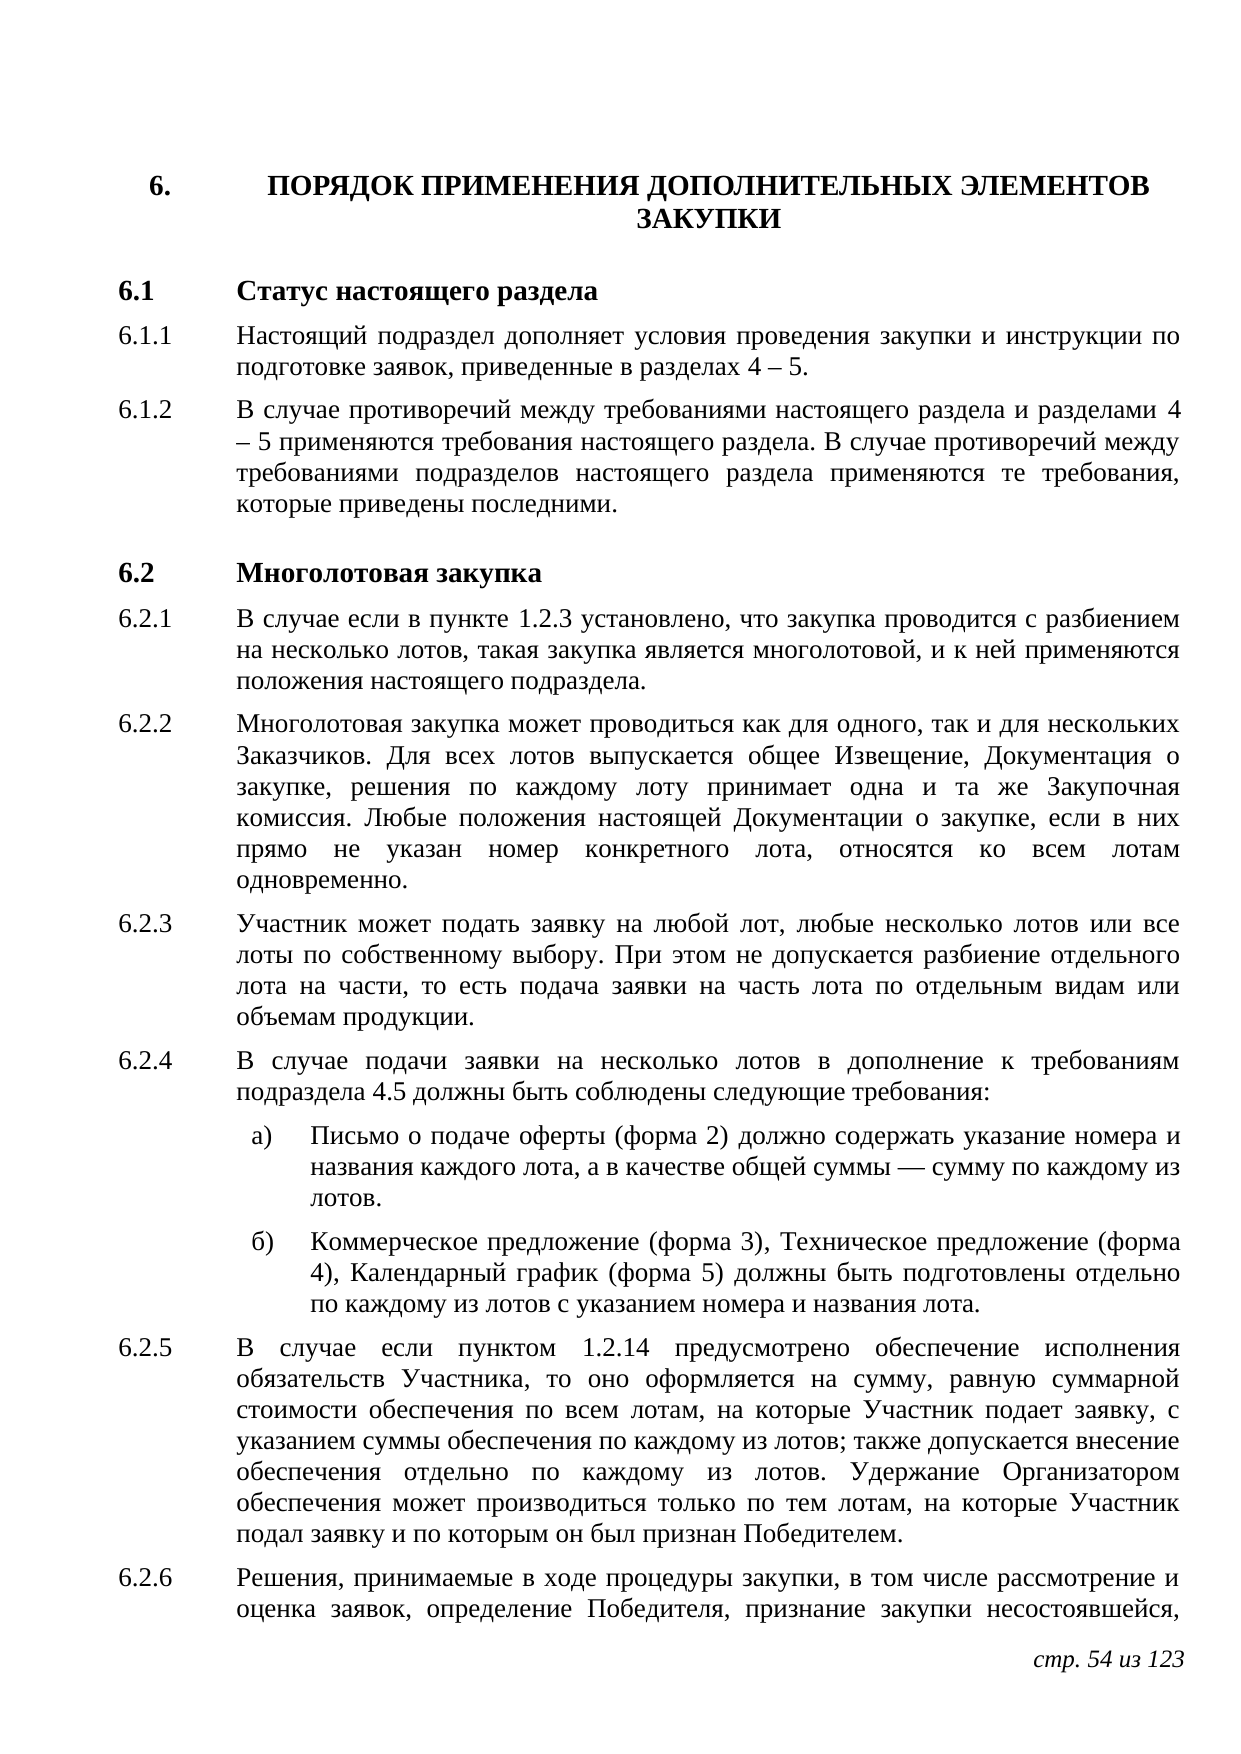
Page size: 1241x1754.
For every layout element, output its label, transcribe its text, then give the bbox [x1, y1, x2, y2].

subtitle Многолотовая закупка [118, 556, 1181, 589]
text Настоящий подраздел дополняет условия проведения закупки и инструкции по подготовке заявок, приведенные в разделах 4 – 5. [118, 319, 1181, 381]
text Коммерческое предложение (форма 3), Техническое предложение (форма 4), Календарный график (форма 5) должны быть подготовлены отдельно по каждому из лотов с указанием номера и названия лота. [251, 1225, 1181, 1318]
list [118, 1561, 1181, 1623]
subtitle ПОРЯДОК ПРИМЕНЕНИЯ ДОПОЛНИТЕЛЬНЫХ ЭЛЕМЕНТОВ ЗАКУПКИ [118, 168, 1181, 235]
text В случае противоречий между требованиями настоящего раздела и разделами 4 – 5 применяются требования настоящего раздела. В случае противоречий между требованиями подразделов настоящего раздела применяются те требования, которые приведены последними. [118, 393, 1181, 518]
list В случае подачи заявки на несколько лотов в дополнение к требованиям подраздела 4.5 должны быть соблюдены следующие требования: [118, 1044, 1181, 1106]
subtitle Статус настоящего раздела [118, 273, 1181, 306]
list Участник может подать заявку на любой лот, любые несколько лотов или все лоты по собственному выбору. При этом не допускается разбиение отдельного лота на части, то есть подача заявки на часть лота по отдельным видам или объемам продукции. [118, 907, 1181, 1032]
list Многолотовая закупка может проводиться как для одного, так и для нескольких Заказчиков. Для всех лотов выпускается общее Извещение, Документация о закупке, решения по каждому лоту принимает одна и та же Закупочная комиссия. Любые положения настоящей Документации о закупке, если в них прямо не указан номер конкретного лота, относятся ко всем лотам одновременно. [118, 708, 1181, 894]
list В случае если в пункте 1.2.3 установлено, что закупка проводится с разбиением на несколько лотов, такая закупка является многолотовой, и к ней применяются положения настоящего подраздела. [118, 602, 1181, 695]
list В случае если пунктом 1.2.14 предусмотрено обеспечение исполнения обязательств Участника, то оно оформляется на сумму, равную суммарной стоимости обеспечения по всем лотам, на которые Участник подает заявку, с указанием суммы обеспечения по каждому из лотов; также допускается внесение обеспечения отдельно по каждому из лотов. Удержание Организатором обеспечения может производиться только по тем лотам, на которые Участник подал заявку и по которым он был признан Победителем. [118, 1331, 1181, 1549]
text Письмо о подаче оферты (форма 2) должно содержать указание номера и названия каждого лота, а в качестве общей суммы — сумму по каждому из лотов. [251, 1119, 1181, 1212]
